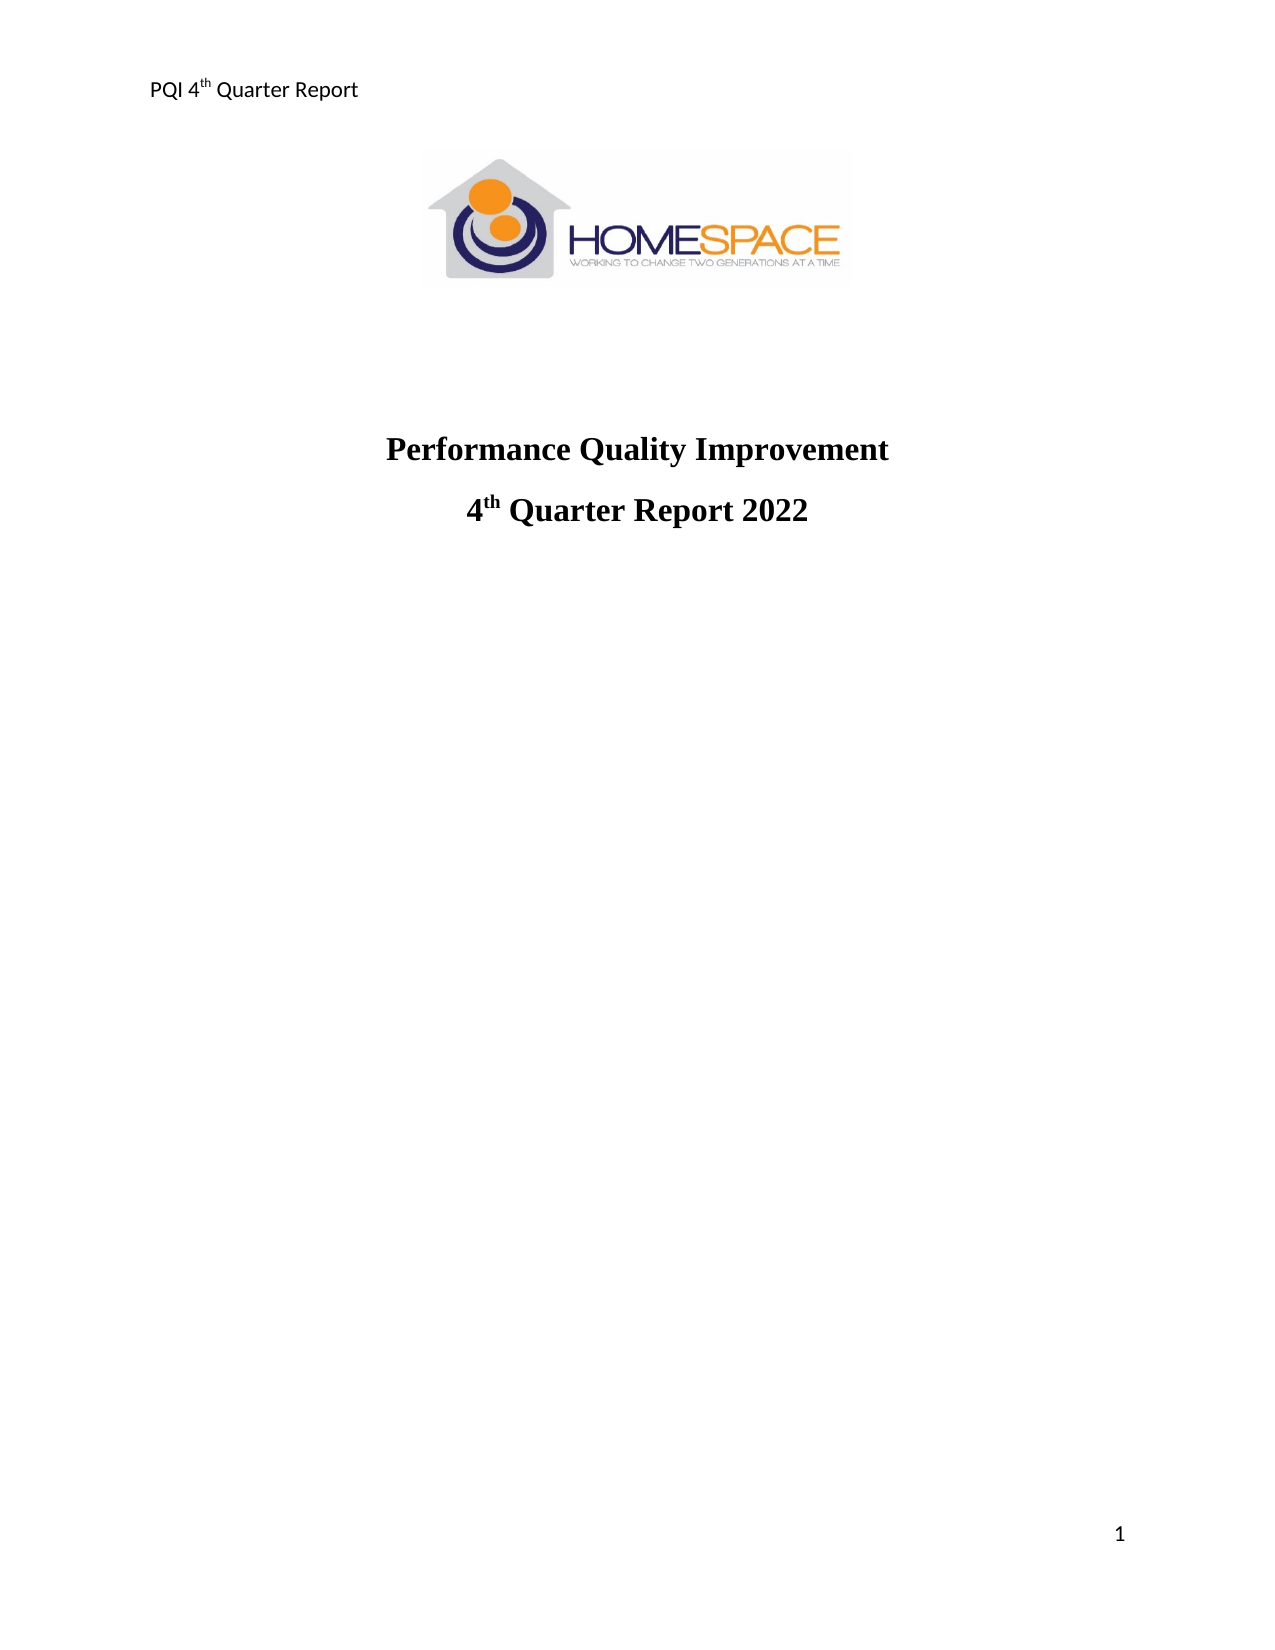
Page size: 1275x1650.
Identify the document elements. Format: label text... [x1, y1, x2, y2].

text 4th Quarter Report 2022 [150, 490, 1125, 528]
picture [421, 150, 854, 287]
text Performance Quality Improvement [150, 429, 1125, 468]
